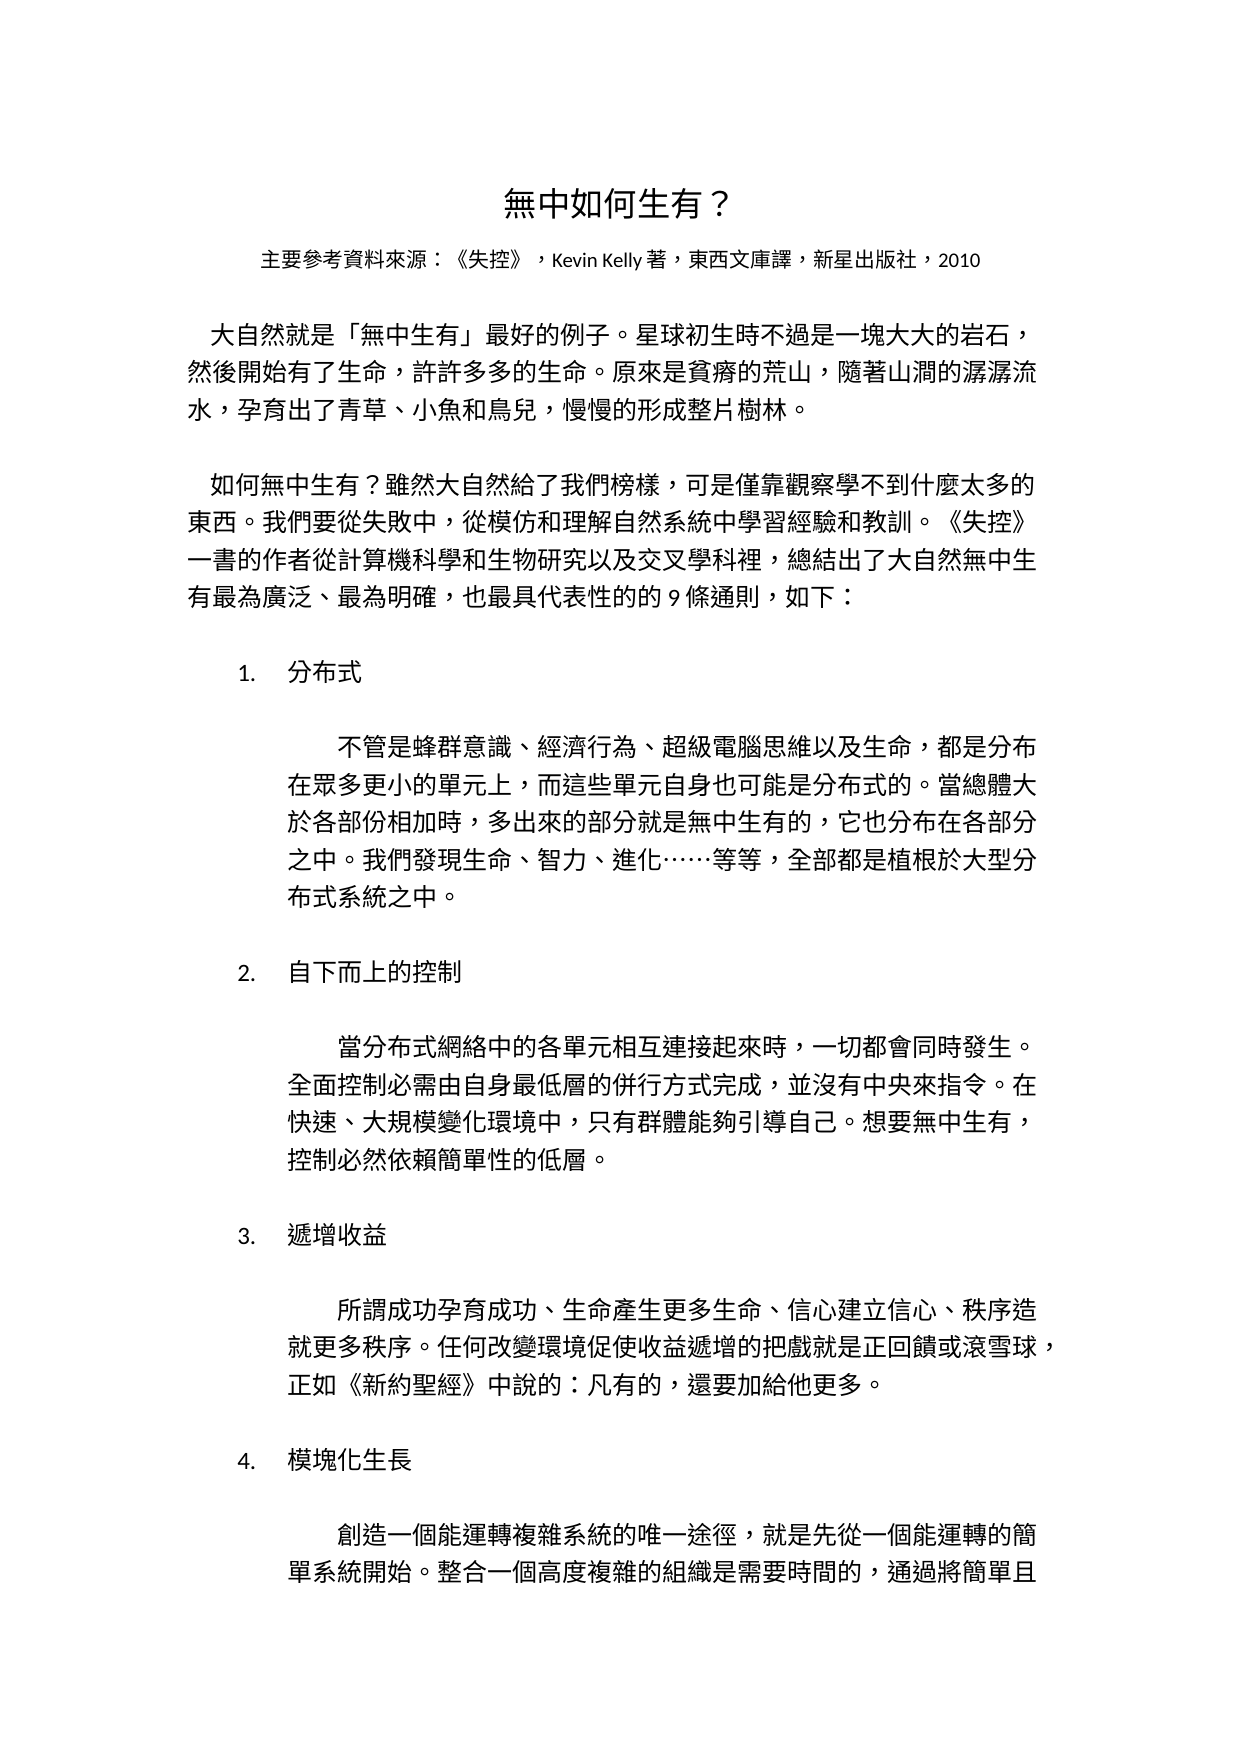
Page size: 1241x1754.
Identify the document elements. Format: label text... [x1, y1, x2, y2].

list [287, 1514, 1053, 1589]
text 無中如何生有？ [187, 164, 1053, 239]
list 分布式 [237, 652, 1053, 689]
text 大自然就是「無中生有」最好的例子。星球初生時不過是一塊大大的岩石，然後開始有了生命，許許多多的生命。原來是貧瘠的荒山，隨著山澗的潺潺流水，孕育出了青草、小魚和鳥兒，慢慢的形成整片樹林。 [187, 314, 1053, 427]
list 所謂成功孕育成功、生命產生更多生命、信心建立信心、秩序造就更多秩序。任何改變環境促使收益遞增的把戲就是正回饋或滾雪球，正如《新約聖經》中說的：凡有的，還要加給他更多。 [287, 1289, 1053, 1402]
list 遞增收益 [237, 1214, 1053, 1252]
list 不管是蜂群意識、經濟行為、超級電腦思維以及生命，都是分布在眾多更小的單元上，而這些單元自身也可能是分布式的。當總體大於各部份相加時，多出來的部分就是無中生有的，它也分布在各部分之中。我們發現生命、智力、進化……等等，全部都是植根於大型分布式系統之中。 [287, 727, 1053, 914]
list 當分布式網絡中的各單元相互連接起來時，一切都會同時發生。全面控制必需由自身最低層的併行方式完成，並沒有中央來指令。在快速、大規模變化環境中，只有群體能夠引導自己。想要無中生有，控制必然依賴簡單性的低層。 [287, 1027, 1053, 1177]
list 模塊化生長 [237, 1439, 1053, 1477]
list 自下而上的控制 [237, 952, 1053, 989]
text 主要參考資料來源：《失控》，Kevin Kelly著，東西文庫譯，新星出版社，2010 [187, 239, 1053, 277]
text 如何無中生有？雖然大自然給了我們榜樣，可是僅靠觀察學不到什麼太多的東西。我們要從失敗中，從模仿和理解自然系統中學習經驗和教訓。《失控》一書的作者從計算機科學和生物研究以及交叉學科裡，總結出了大自然無中生有最為廣泛、最為明確，也最具代表性的的9條通則，如下： [187, 464, 1053, 614]
